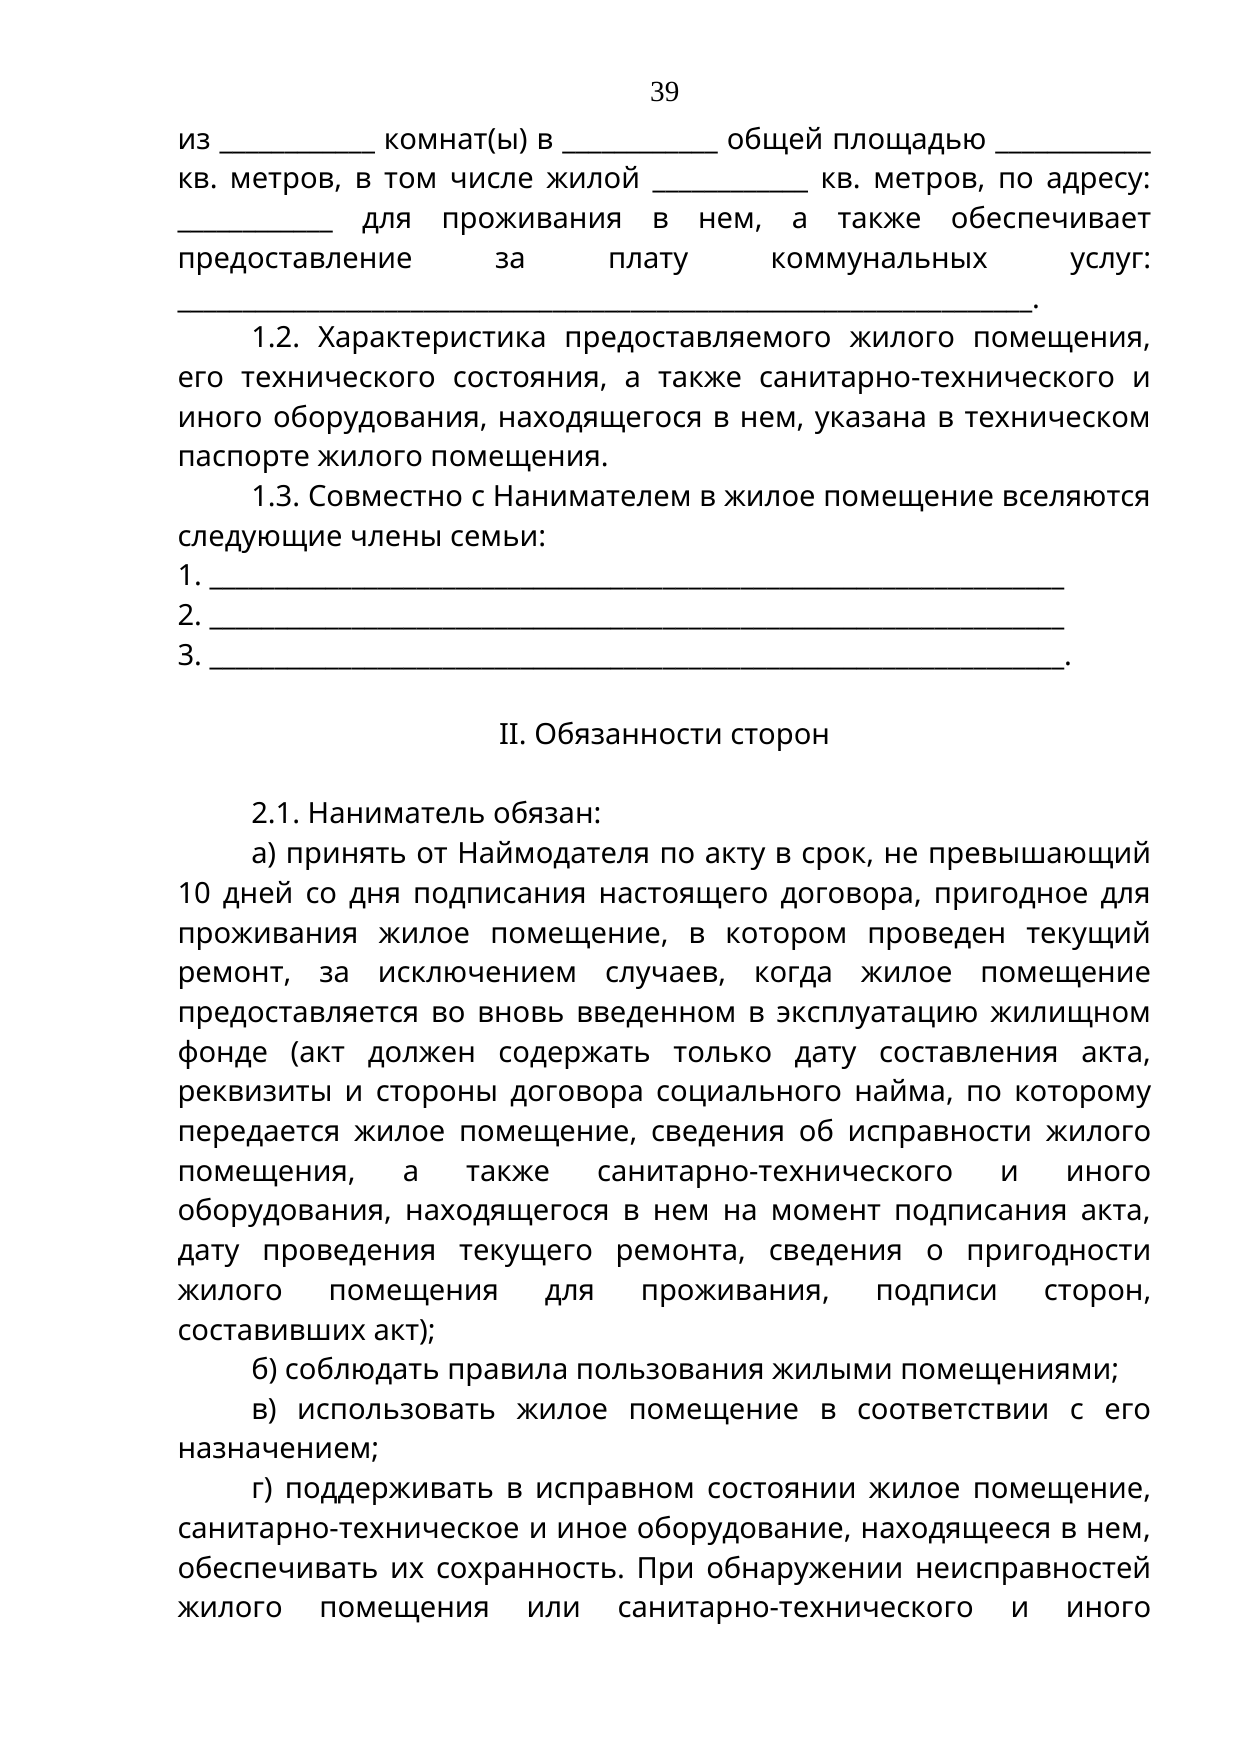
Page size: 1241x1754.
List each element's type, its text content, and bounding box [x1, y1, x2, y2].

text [177, 118, 1152, 317]
text 3. __________________________________________________________________. [177, 634, 1152, 674]
text 2.1. Наниматель обязан: [177, 793, 1152, 832]
text а) принять от Наймодателя по акту в срок, не превышающий 10 дней со дня подписания настоящего договора, пригодное для проживания жилое помещение, в котором проведен текущий ремонт, за исключением случаев, когда жилое помещение предоставляется во вновь введенном в эксплуатацию жилищном фонде (акт должен содержать только дату составления акта, реквизиты и стороны договора социального найма, по которому передается жилое помещение, сведения об исправности жилого помещения, а также санитарно-технического и иного оборудования, находящегося в нем на момент подписания акта, дату проведения текущего ремонта, сведения о пригодности жилого помещения для проживания, подписи сторон, составивших акт); [177, 832, 1152, 1348]
text б) соблюдать правила пользования жилыми помещениями; [177, 1348, 1152, 1388]
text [177, 1467, 1152, 1626]
text 1.3. Совместно с Нанимателем в жилое помещение вселяются следующие члены семьи: [177, 475, 1152, 555]
text 1. __________________________________________________________________ [177, 555, 1152, 594]
text II. Обязанности сторон [177, 713, 1152, 753]
text 1.2. Характеристика предоставляемого жилого помещения, его технического состояния, а также санитарно-технического и иного оборудования, находящегося в нем, указана в техническом паспорте жилого помещения. [177, 317, 1152, 475]
text 2. __________________________________________________________________ [177, 594, 1152, 634]
text в) использовать жилое помещение в соответствии с его назначением; [177, 1388, 1152, 1467]
